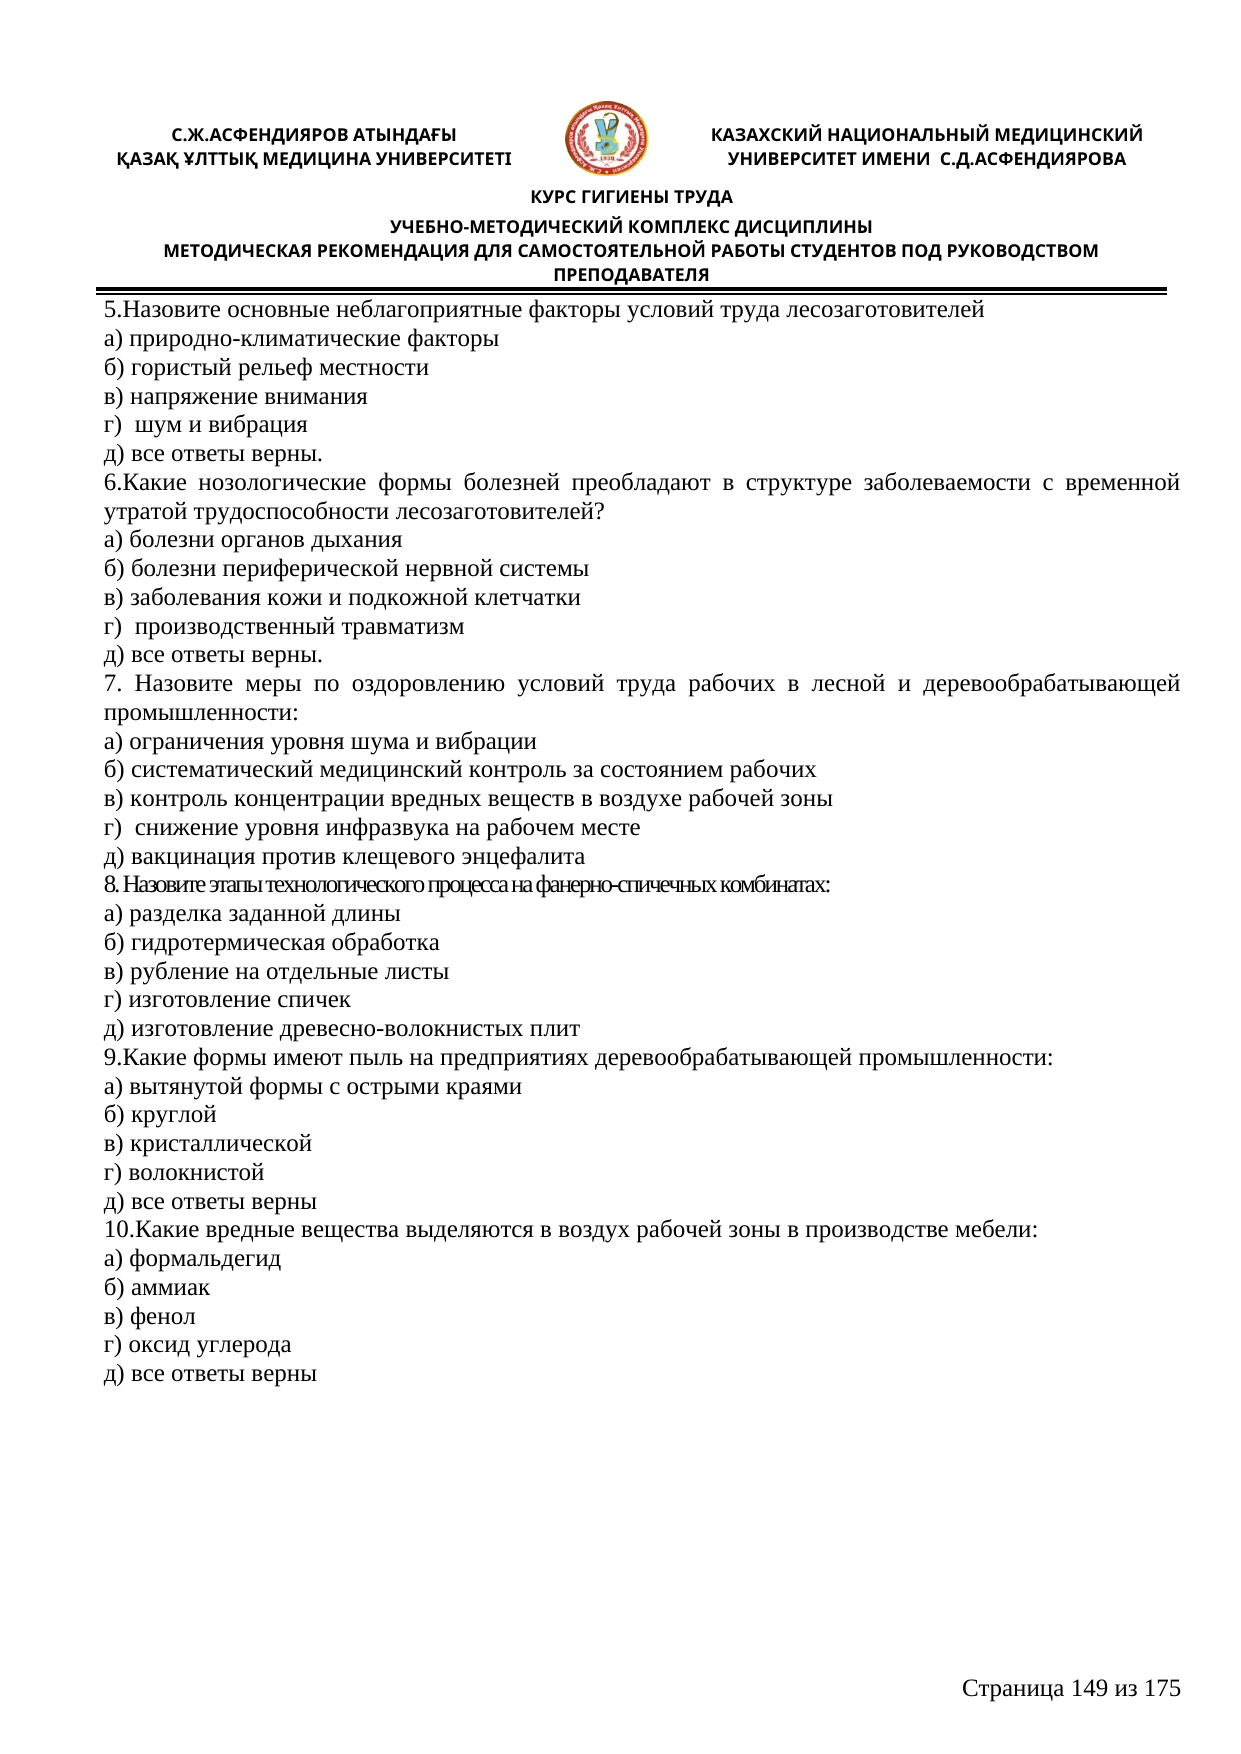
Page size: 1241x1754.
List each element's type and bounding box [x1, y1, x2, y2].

picture [565, 101, 650, 176]
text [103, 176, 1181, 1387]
